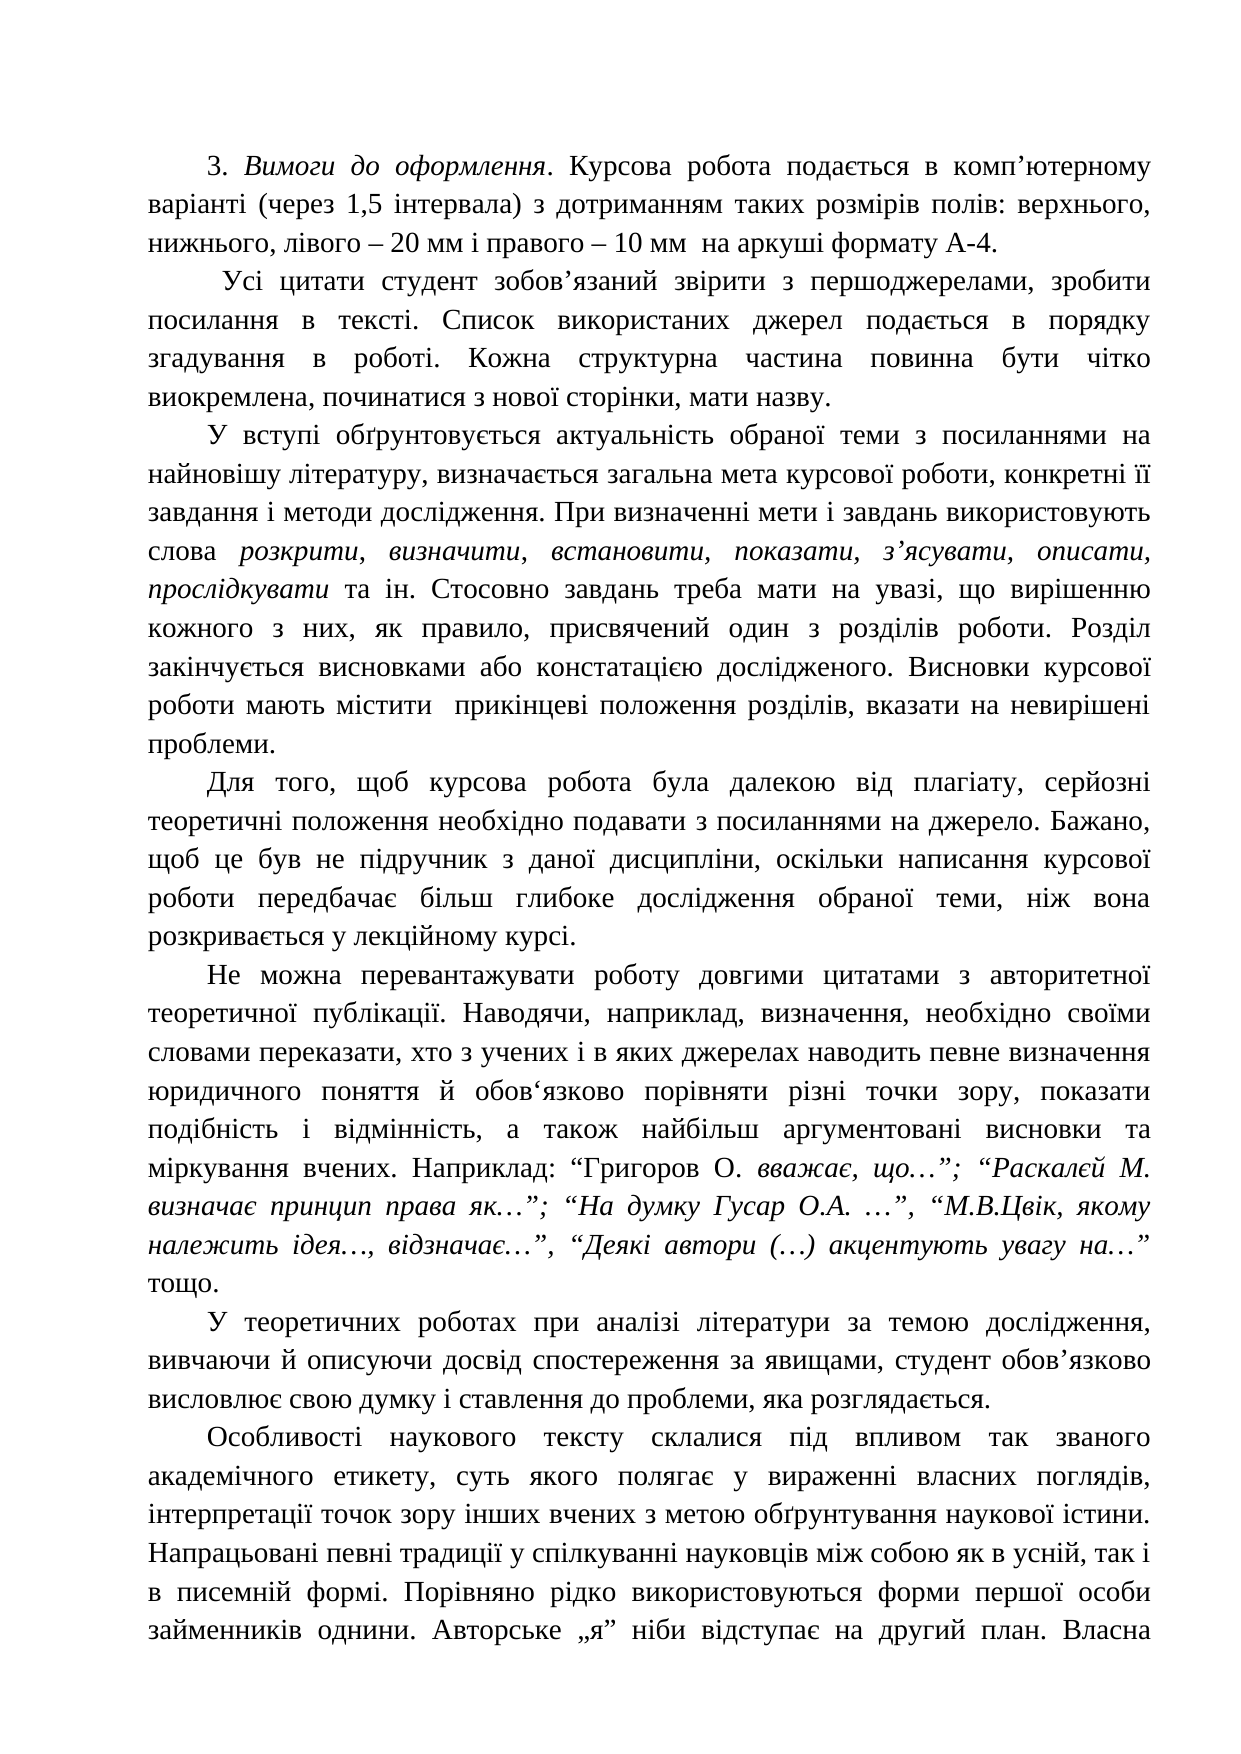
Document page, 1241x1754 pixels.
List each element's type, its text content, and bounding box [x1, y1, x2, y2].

text Усі цитати студент зобов’язаний звірити з першоджерелами, зробити посилання в тексті. Список використаних джерел подається в порядку згадування в роботі. Кожна структурна частина повинна бути чітко виокремлена, починатися з нової сторінки, мати назву. [148, 263, 1152, 412]
text У теоретичних роботах при аналізі літератури за темою дослідження, вивчаючи й описуючи досвід спостереження за явищами, студент обов’язково висловлює свою думку і ставлення до проблеми, яка розглядається. [148, 1304, 1152, 1414]
text Для того, щоб курсова робота була далекою від плагіату, серйозні теоретичні положення необхідно подавати з посиланнями на джерело. Бажано, щоб це був не підручник з даної дисципліни, оскільки написання курсової роботи передбачає більш глибоке дослідження обраної теми, ніж вона розкривається у лекційному курсі. [148, 764, 1152, 952]
text У вступі обґрунтовується актуальність обраної теми з посиланнями на найновішу літературу, визначається загальна мета курсової роботи, конкретні її завдання і методи дослідження. При визначенні мети і завдань використовують слова розкрити, визначити, встановити, показати, з’ясувати, описати, прослідкувати та ін. Стосовно завдань треба мати на увазі, що вирішенню кожного з них, як правило, присвячений один з розділів роботи. Розділ закінчується висновками або констатацією дослідженого. Висновки курсової роботи мають містити прикінцеві положення розділів, вказати на невирішені проблеми. [148, 417, 1152, 759]
text Не можна перевантажувати роботу довгими цитатами з авторитетної теоретичної публікації. Наводячи, наприклад, визначення, необхідно своїми словами переказати, хто з учених і в яких джерелах наводить певне визначення юридичного поняття й обов‘язково порівняти різні точки зору, показати подібність і відмінність, а також найбільш аргументовані висновки та міркування вчених. Наприклад: “Григоров О. вважає, що…”; “Раскалєй М. визначає принцип права як…”; “На думку Гусар О.А. …”, “М.В.Цвік, якому належить ідея…, відзначає…”, “Деякі автори (…) акцентують увагу на…” тощо. [148, 957, 1152, 1299]
text 3. Вимоги до оформлення. Курсова робота подається в комп’ютерному варіанті (через 1,5 інтервала) з дотриманням таких розмірів полів: верхнього, нижнього, лівого – 20 мм і правого – 10 мм на аркуші формату А-4. [148, 148, 1152, 258]
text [148, 1419, 1152, 1646]
